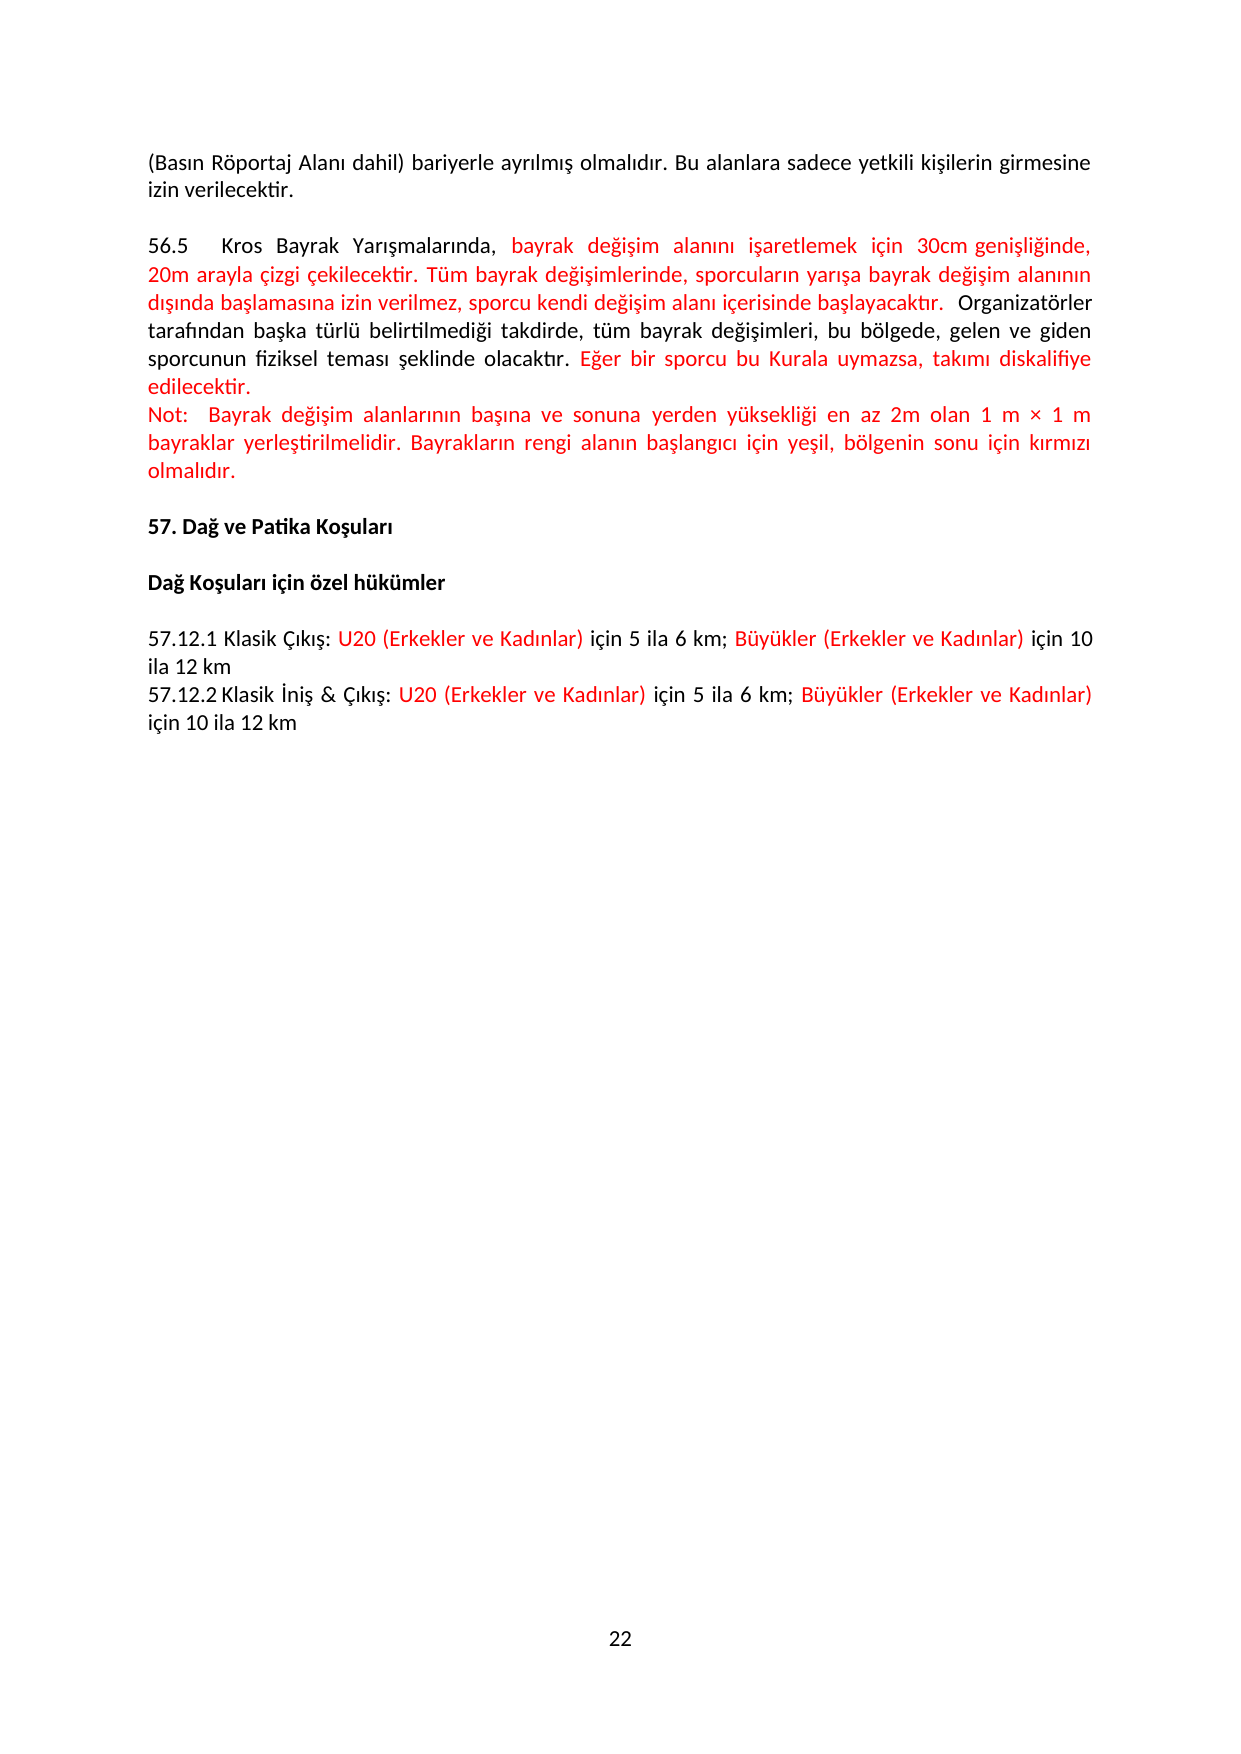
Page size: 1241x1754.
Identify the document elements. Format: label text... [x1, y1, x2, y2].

text 56.5 Kros Bayrak Yarışmalarında, bayrak değişim alanını işaretlemek için 30cm genişliğinde, 20m arayla çizgi çekilecektir. Tüm bayrak değişimlerinde, sporcuların yarışa bayrak değişim alanının dışında başlamasına izin verilmez, sporcu kendi değişim alanı içerisinde başlayacaktır. Organizatörler tarafından başka türlü belirtilmediği takdirde, tüm bayrak değişimleri, bu bölgede, gelen ve giden sporcunun fiziksel teması şeklinde olacaktır. Eğer bir sporcu bu Kurala uymazsa, takımı diskalifiye edilecektir. [148, 232, 1093, 400]
text 57.12.2 Klasik İniş & Çıkış: U20 (Erkekler ve Kadınlar) için 5 ila 6 km; Büyükler (Erkekler ve Kadınlar) için 10 ila 12 km [148, 680, 1093, 736]
text 57.12.1 Klasik Çıkış: U20 (Erkekler ve Kadınlar) için 5 ila 6 km; Büyükler (Erkekler ve Kadınlar) için 10 ila 12 km [148, 624, 1093, 680]
text Dağ Koşuları için özel hükümler [148, 568, 1093, 596]
text Not: Bayrak değişim alanlarının başına ve sonuna yerden yüksekliği en az 2m olan 1 m × 1 m bayraklar yerleştirilmelidir. Bayrakların rengi alanın başlangıcı için yeşil, bölgenin sonu için kırmızı olmalıdır. [148, 400, 1093, 484]
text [148, 148, 1093, 204]
text 57. Dağ ve Patika Koşuları [148, 512, 1093, 540]
